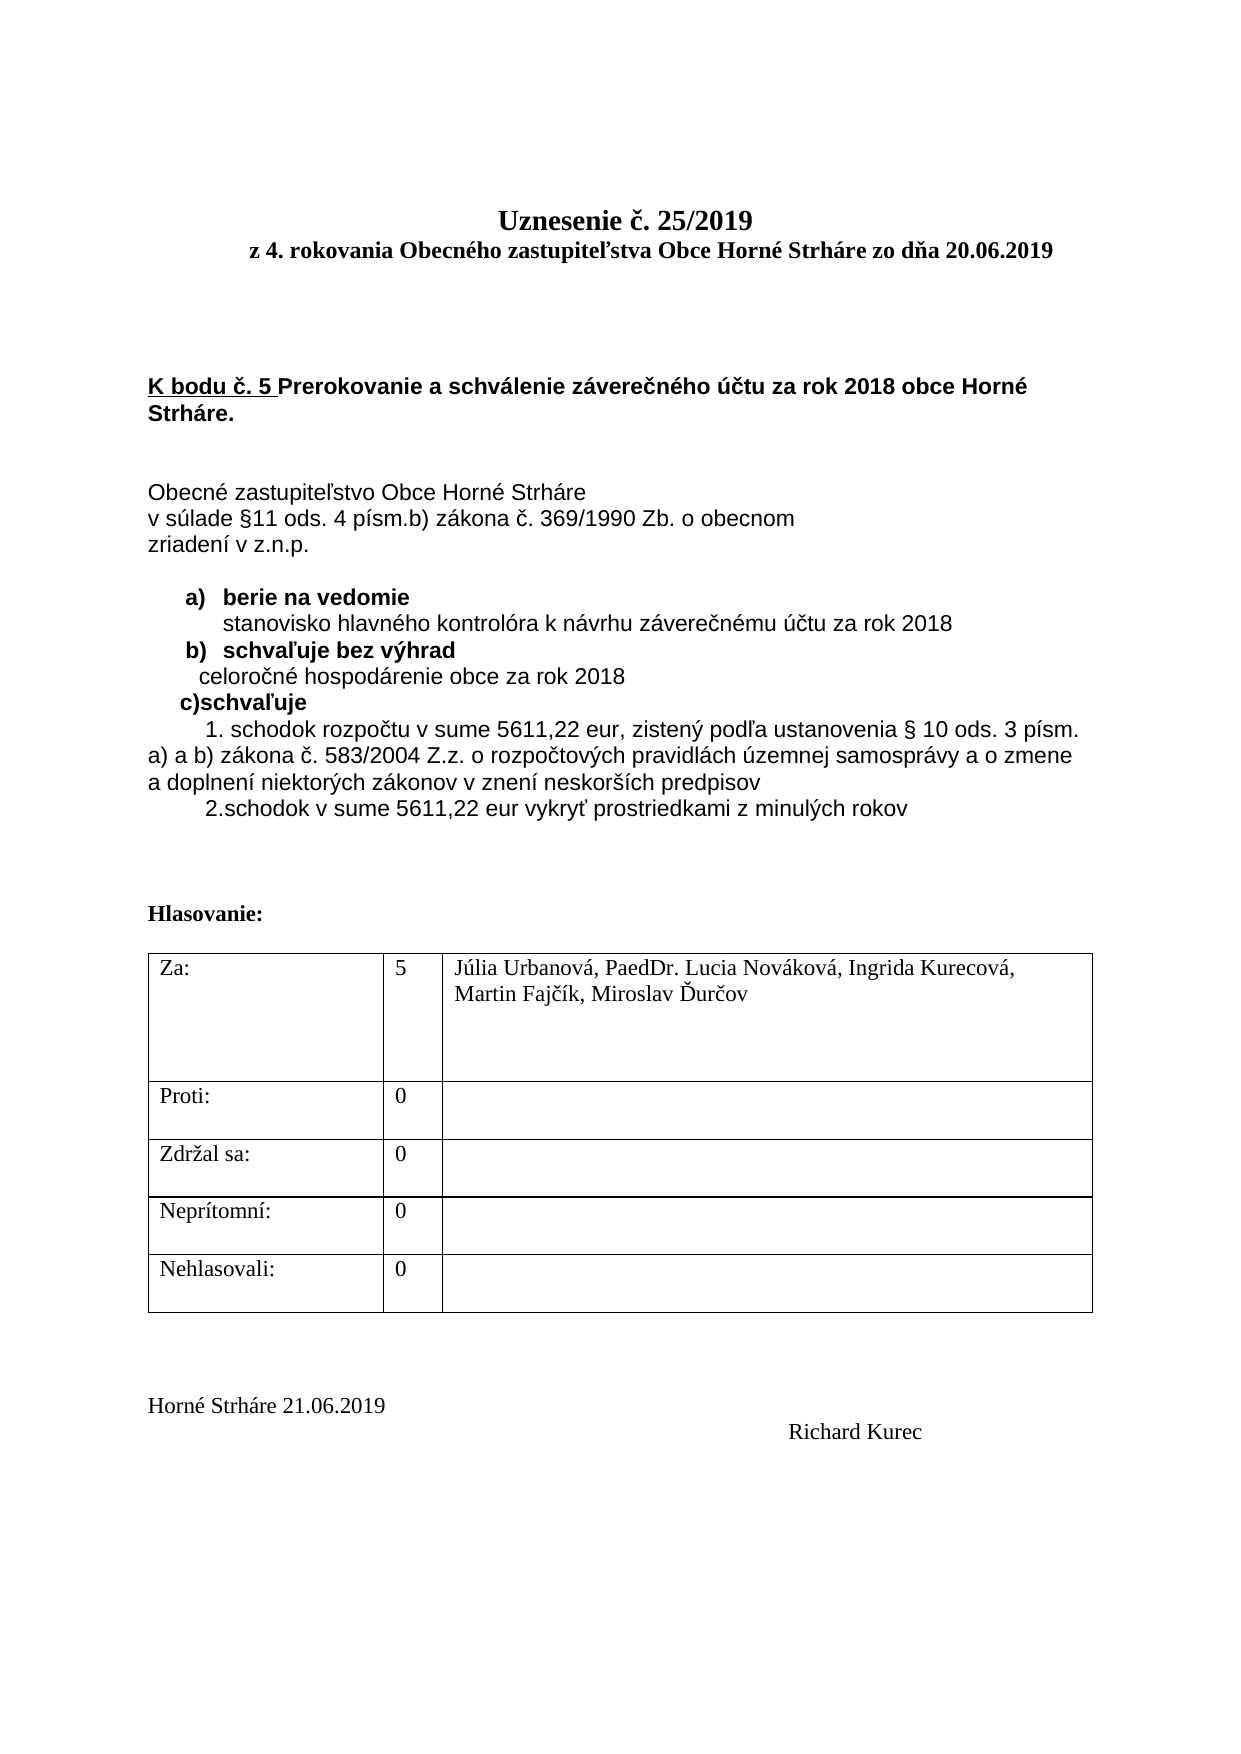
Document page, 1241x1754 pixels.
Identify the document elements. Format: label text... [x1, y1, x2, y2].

table_cell Zdržal sa: [149, 1140, 383, 1196]
text Uznesenie č. 25/2019 [148, 203, 1093, 236]
text 1. schodok rozpočtu v sume 5611,22 eur, zistený podľa ustanovenia § 10 ods. 3 písm. a) a b) zákona č. 583/2004 Z.z. o rozpočtových pravidlách územnej samosprávy a o zmene a doplnení niektorých zákonov v znení neskorších predpisov [148, 716, 1093, 795]
table_header Za: [149, 954, 383, 1081]
text zriadení v z.n.p. [148, 531, 1093, 558]
table_cell 0 [384, 1198, 442, 1254]
table_cell 0 [384, 1082, 442, 1139]
text Richard Kurec [148, 1418, 1093, 1445]
table_cell Nehlasovali: [149, 1255, 383, 1312]
text K bodu č. 5 Prerokovanie a schválenie záverečného účtu za rok 2018 obce Horné Strháre. [148, 373, 1093, 426]
table_cell [443, 1255, 1092, 1312]
list stanovisko hlavného kontrolóra k návrhu záverečnému účtu za rok 2018 [223, 610, 1093, 637]
table_cell 0 [384, 1140, 442, 1196]
table_cell [443, 1082, 1092, 1139]
text v súlade §11 ods. 4 písm.b) zákona č. 369/1990 Zb. o obecnom [148, 505, 1093, 531]
text Obecné zastupiteľstvo Obce Horné Strháre [148, 478, 1093, 505]
list schvaľuje bez výhrad [185, 637, 1093, 663]
table_cell [443, 1140, 1092, 1196]
text c)schvaľuje [148, 689, 1093, 716]
text Hlasovanie: [148, 900, 1093, 927]
text 2.schodok v sume 5611,22 eur vykryť prostriedkami z minulých rokov [148, 795, 1093, 821]
text Horné Strháre 21.06.2019 [148, 1392, 1093, 1418]
list berie na vedomie [185, 584, 1093, 610]
table_cell Neprítomní: [149, 1198, 383, 1254]
table_header 5 [384, 954, 442, 1081]
text celoročné hospodárenie obce za rok 2018 [148, 663, 1093, 689]
table_cell 0 [384, 1255, 442, 1312]
table_cell Proti: [149, 1082, 383, 1139]
text z 4. rokovania Obecného zastupiteľstva Obce Horné Strháre zo dňa 20.06.2019 [148, 236, 1093, 264]
table_cell [443, 1198, 1092, 1254]
table_header Júlia Urbanová, PaedDr. Lucia Nováková, Ingrida Kurecová, Martin Fajčík, Miroslav Ďurčov [443, 954, 1092, 1081]
